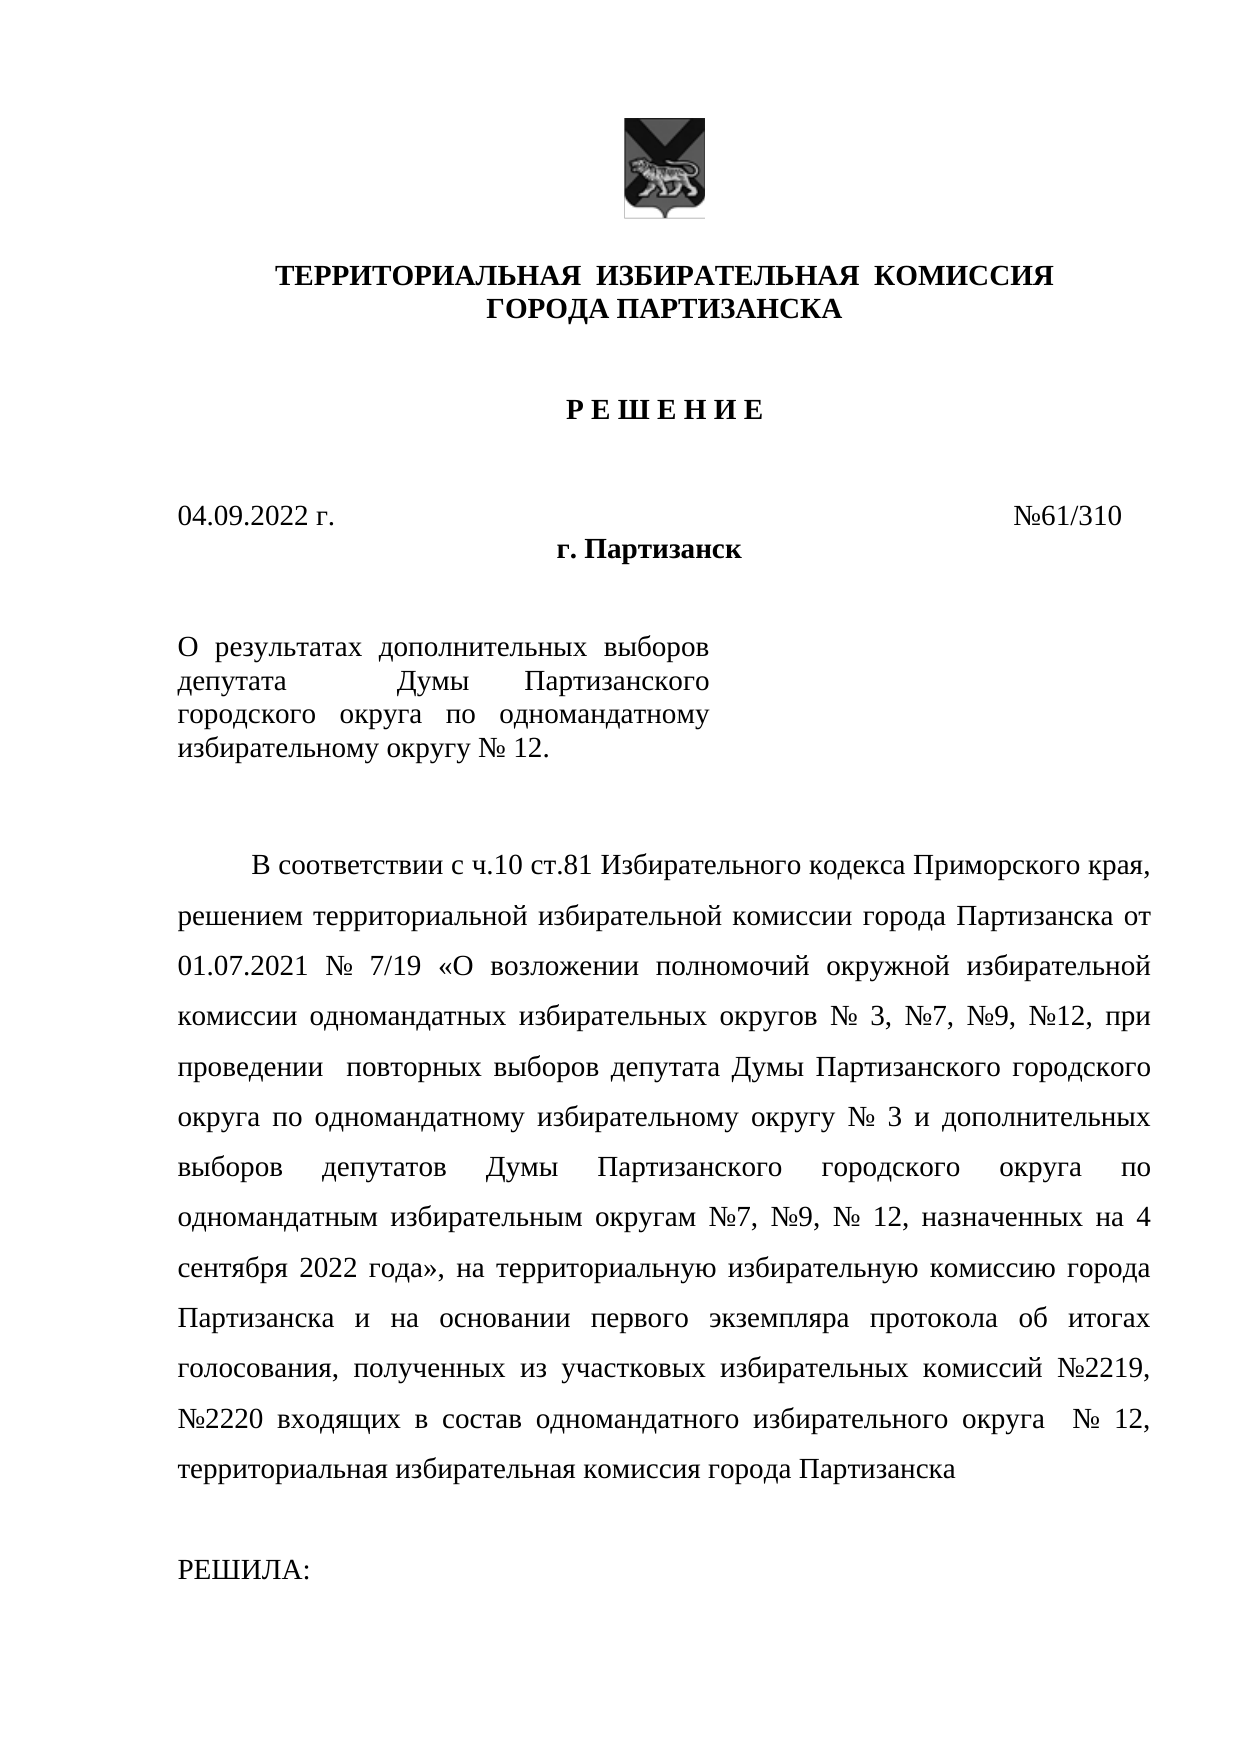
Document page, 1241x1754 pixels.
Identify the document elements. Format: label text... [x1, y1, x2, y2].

text РЕШИЛА: [177, 1552, 1152, 1585]
text г. Партизанск [177, 531, 1152, 565]
text Р Е Ш Е Н И Е [177, 392, 1152, 426]
text 04.09.2022 г. №61/310 [177, 498, 1152, 531]
text ГОРОДА ПАРТИЗАНСКА [177, 292, 1152, 325]
text В соответствии с ч.10 ст.81 Избирательного кодекса Приморского края, решением территориальной избирательной комиссии города Партизанска от 01.07.2021 № 7/19 «О возложении полномочий окружной избирательной комиссии одномандатных избирательных округов № 3, №7, №9, №12, при проведении повторных выборов депутата Думы Партизанского городского округа по одномандатному избирательному округу № 3 и дополнительных выборов депутатов Думы Партизанского городского округа по одномандатным избирательным округам №7, №9, № 12, назначенных на 4 сентября 2022 года», на территориальную избирательную комиссию города Партизанска и на основании первого экземпляра протокола об итогах голосования, полученных из участковых избирательных комиссий №2219, №2220 входящих в состав одномандатного избирательного округа № 12, территориальная избирательная комиссия города Партизанска [177, 847, 1152, 1485]
table_header О результатах дополнительных выборов депутата Думы Партизанского городского округа по одномандатному избирательному округу № 12. [166, 629, 738, 797]
picture [623, 118, 705, 220]
text ТЕРРИТОРИАЛЬНАЯ ИЗБИРАТЕЛЬНАЯ КОМИССИЯ [177, 258, 1152, 292]
